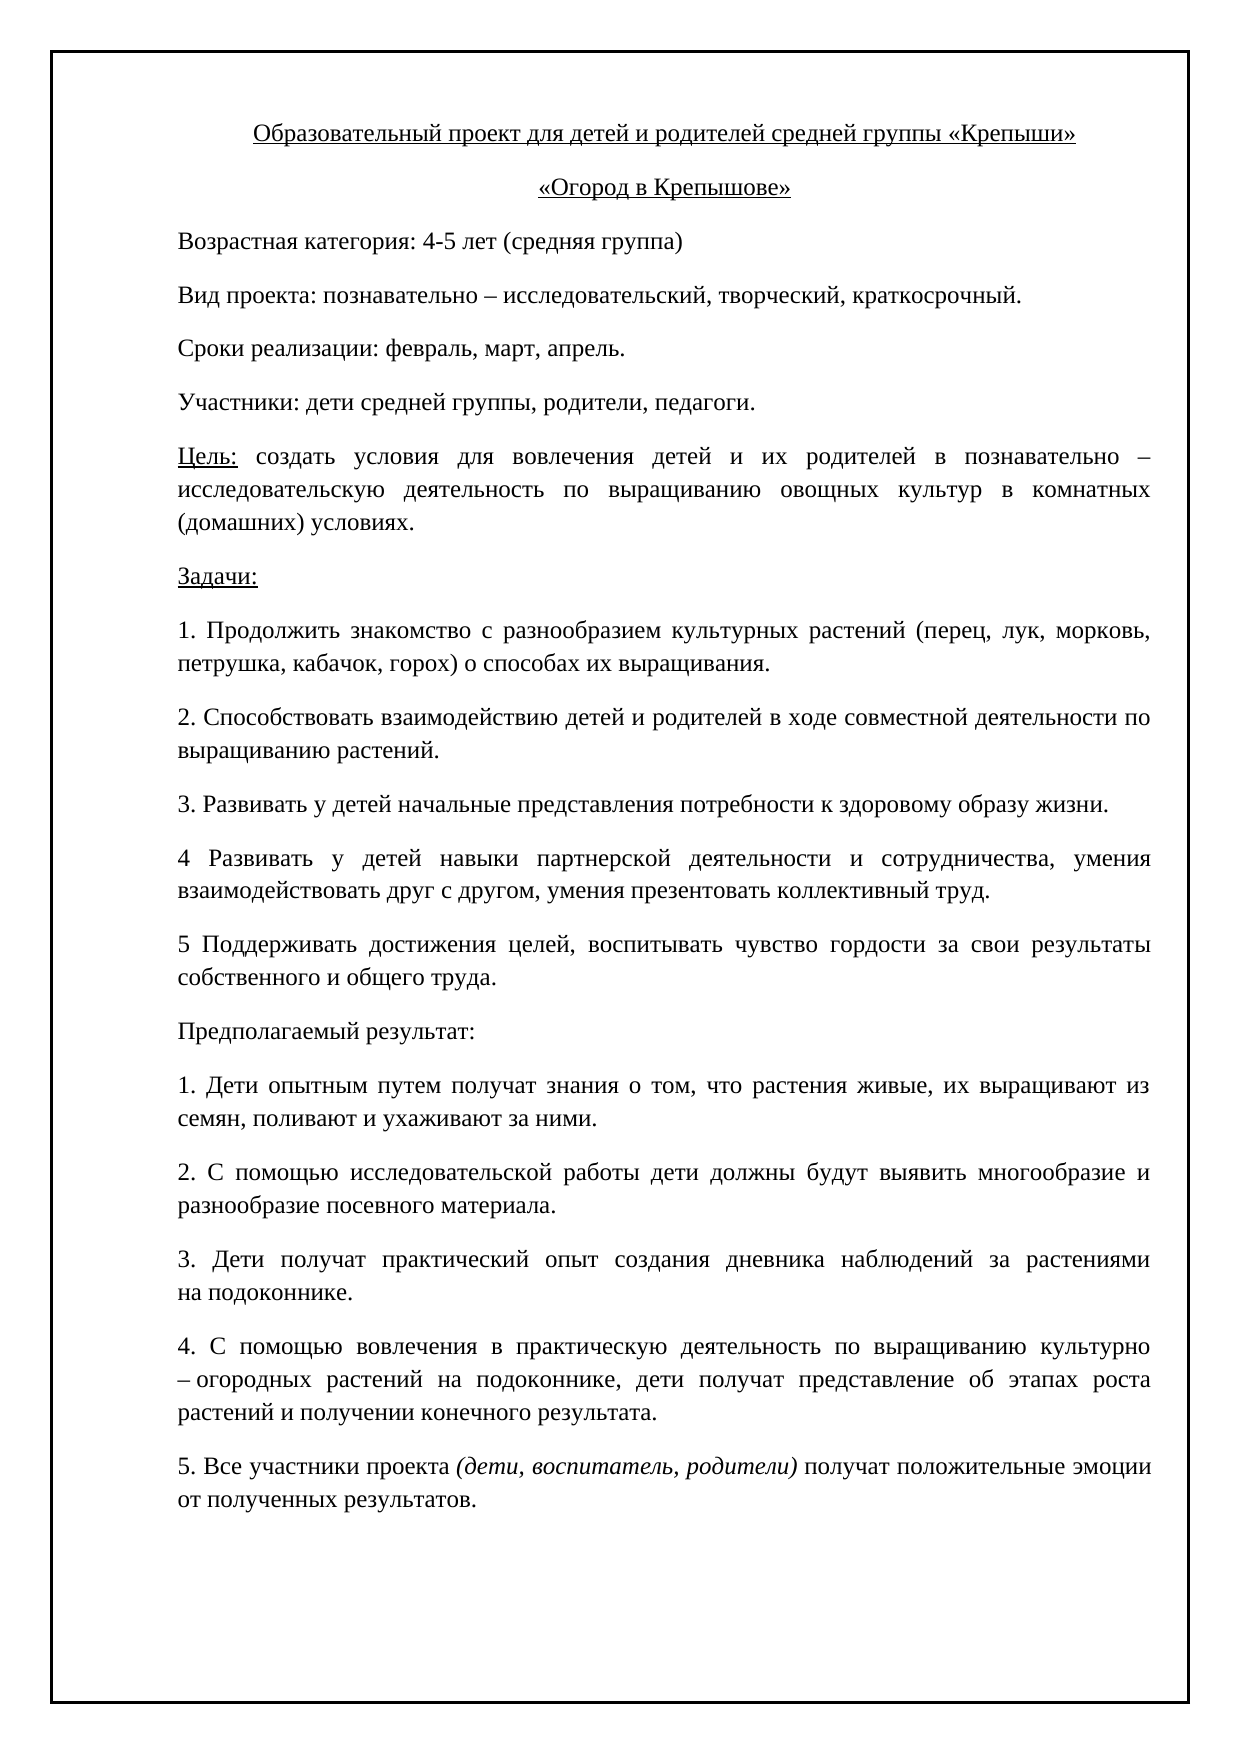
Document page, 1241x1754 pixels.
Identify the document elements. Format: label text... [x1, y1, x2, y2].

text 2. Способствовать взаимодействию детей и родителей в ходе совместной деятельности по выращиванию растений. [177, 702, 1152, 764]
text 3. Дети получат практический опыт создания дневника наблюдений за растениями на подоконнике. [177, 1244, 1152, 1306]
text 4 Развивать у детей навыки партнерской деятельности и сотрудничества, умения взаимодействовать друг с другом, умения презентовать коллективный труд. [177, 843, 1152, 904]
text 5. Все участники проекта (дети, воспитатель, родители) получат положительные эмоции от полученных результатов. [177, 1451, 1152, 1512]
text 5 Поддерживать достижения целей, воспитывать чувство гордости за свои результаты собственного и общего труда. [177, 929, 1152, 991]
text Участники: дети средней группы, родители, педагоги. [177, 387, 1152, 416]
text «Огород в Крепышове» [177, 172, 1152, 201]
text Цель: создать условия для вовлечения детей и их родителей в познавательно – исследовательскую деятельность по выращиванию овощных культур в комнатных (домашних) условиях. [177, 441, 1152, 536]
text Сроки реализации: февраль, март, апрель. [177, 333, 1152, 362]
text Возрастная категория: 4-5 лет (средняя группа) [177, 226, 1152, 254]
text Вид проекта: познавательно – исследовательский, творческий, краткосрочный. [177, 280, 1152, 308]
text Образовательный проект для детей и родителей средней группы «Крепыши» [177, 118, 1152, 147]
text Задачи: [177, 561, 1152, 590]
text 3. Развивать у детей начальные представления потребности к здоровому образу жизни. [177, 789, 1152, 817]
text 1. Дети опытным путем получат знания о том, что растения живые, их выращивают из семян, поливают и ухаживают за ними. [177, 1070, 1152, 1132]
text Предполагаемый результат: [177, 1016, 1152, 1045]
text 1. Продолжить знакомство с разнообразием культурных растений (перец, лук, морковь, петрушка, кабачок, горох) о способах их выращивания. [177, 615, 1152, 677]
text 2. С помощью исследовательской работы дети должны будут выявить многообразие и разнообразие посевного материала. [177, 1157, 1152, 1219]
text 4. С помощью вовлечения в практическую деятельность по выращиванию культурно – огородных растений на подоконнике, дети получат представление об этапах роста растений и получении конечного результата. [177, 1331, 1152, 1426]
